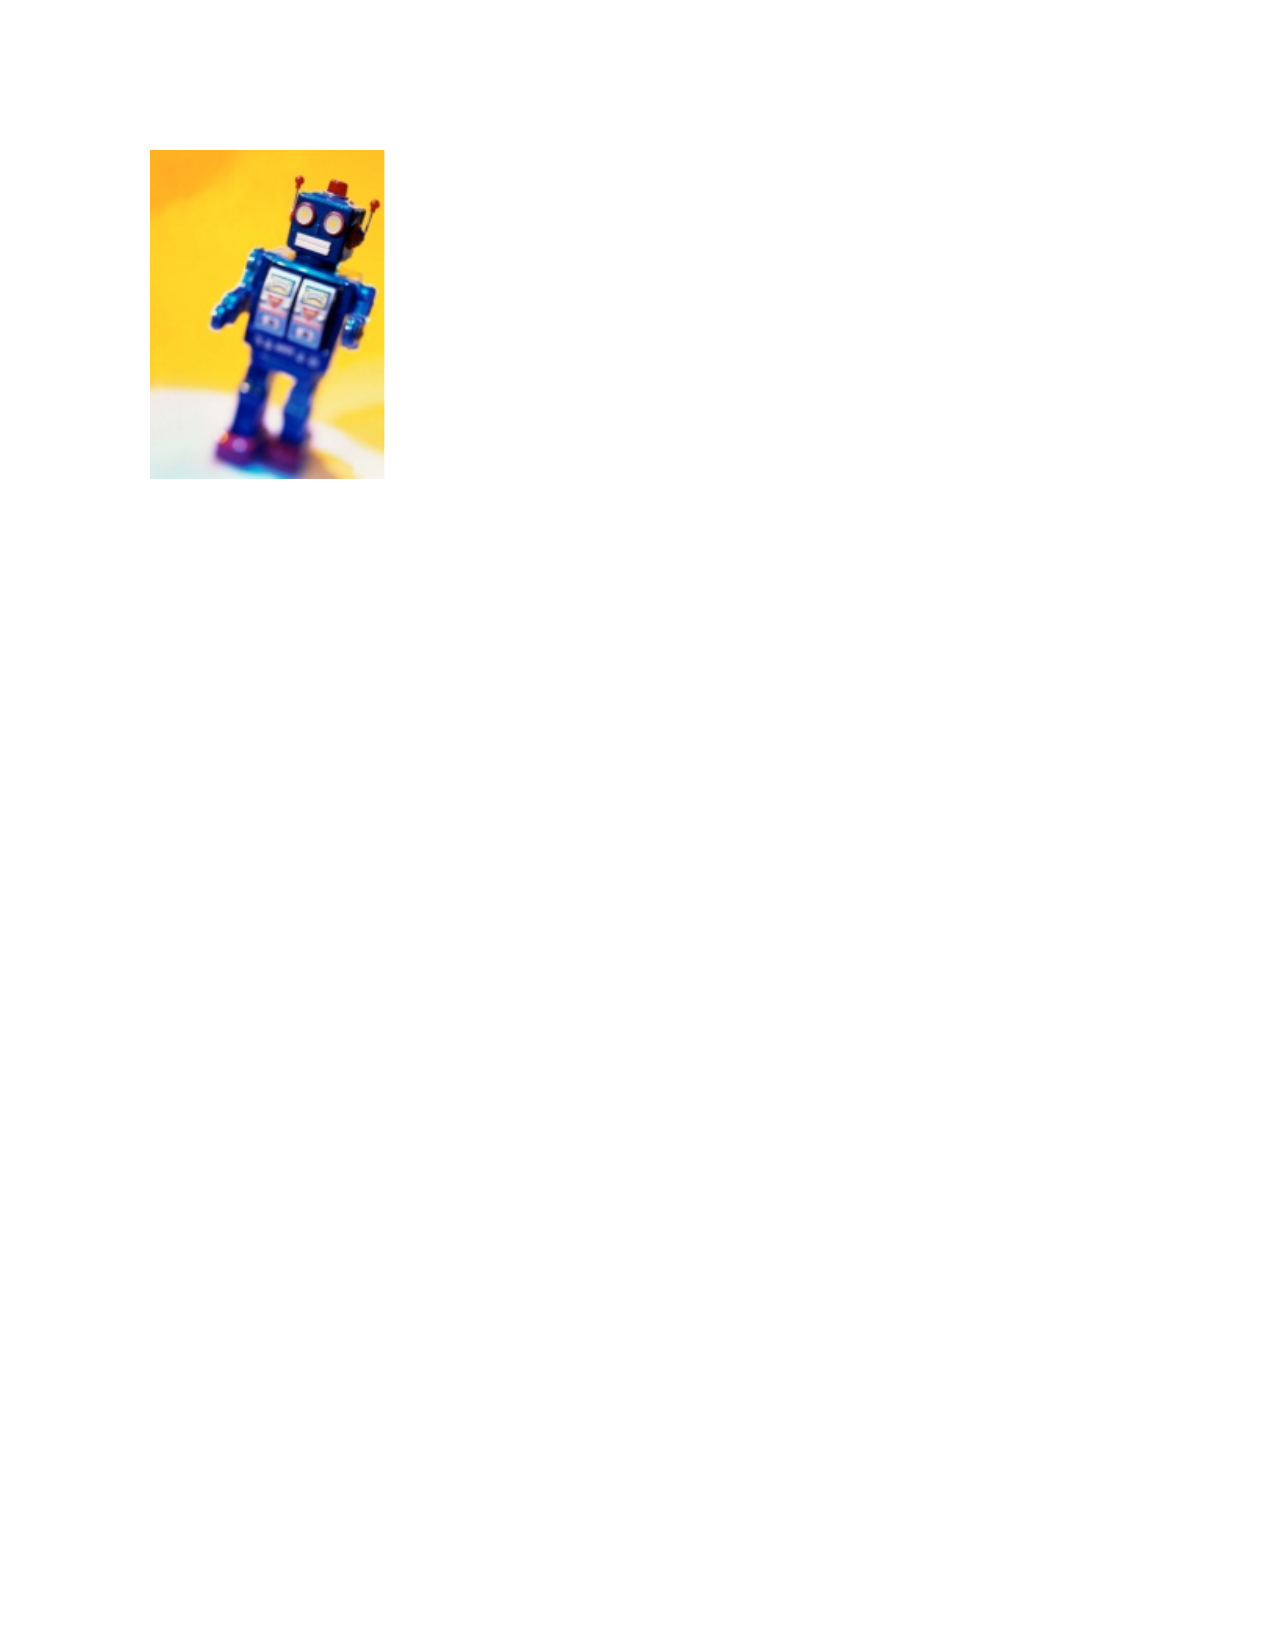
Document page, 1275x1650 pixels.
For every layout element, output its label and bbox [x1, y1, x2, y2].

picture [150, 150, 385, 479]
